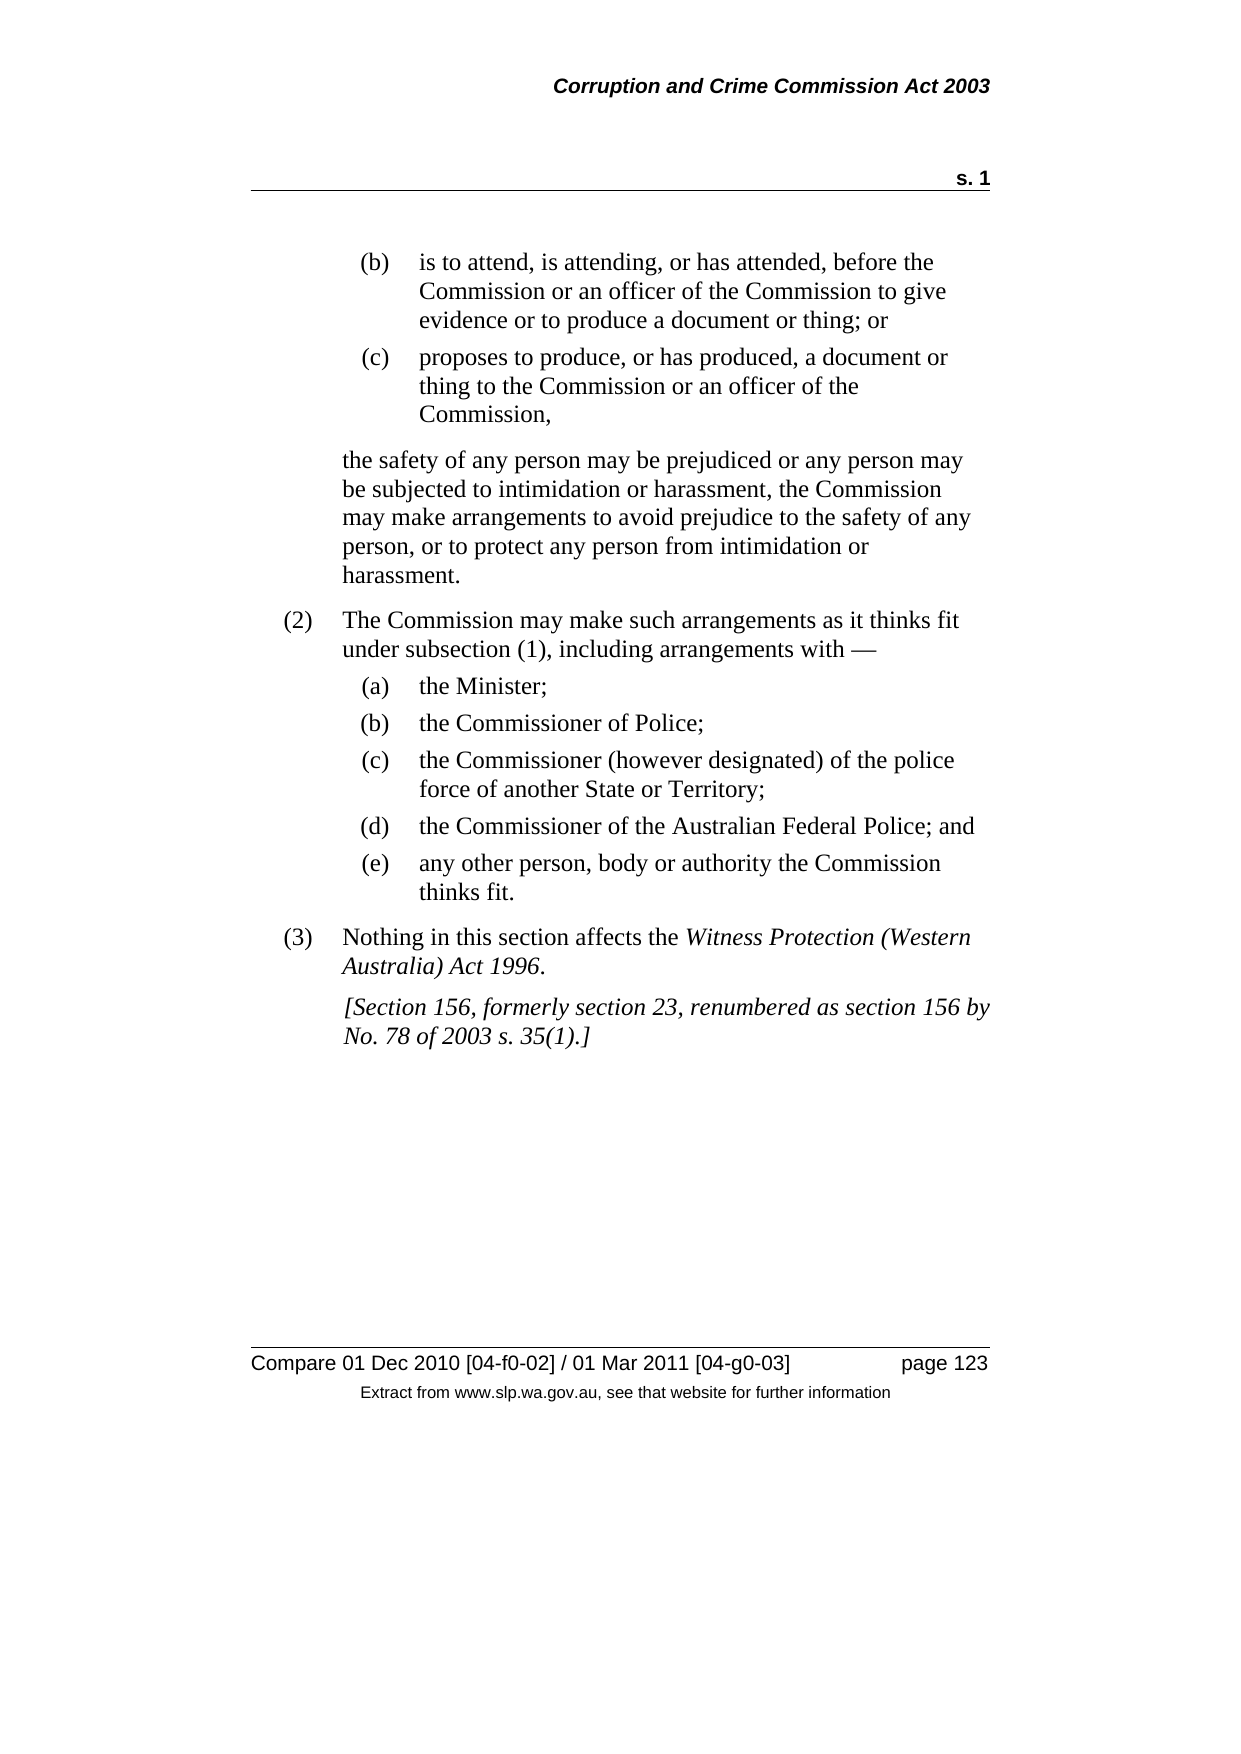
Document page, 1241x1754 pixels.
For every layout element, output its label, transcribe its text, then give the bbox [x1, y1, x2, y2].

text (c) proposes to produce, or has produced, a document or thing to the Commission or an officer of the Commission, [251, 342, 990, 428]
text (b) the Commissioner of Police; [251, 708, 990, 737]
text (a) the Minister; [251, 671, 990, 700]
text (e) any other person, body or authority the Commission thinks fit. [251, 848, 990, 906]
text the safety of any person may be prejudiced or any person may be subjected to intimidation or harassment, the Commission may make arrangements to avoid prejudice to the safety of any person, or to protect any person from intimidation or harassment. [251, 445, 990, 589]
text (c) the Commissioner (however designated) of the police force of another State or Territory; [251, 745, 990, 803]
text (3) Nothing in this section affects the Witness Protection (Western Australia) Act 1996. [251, 922, 990, 980]
text (2) The Commission may make such arrangements as it thinks fit under subsection (1), including arrangements with — [251, 605, 990, 663]
text (b) is to attend, is attending, or has attended, before the Commission or an officer of the Commission to give evidence or to produce a document or thing; or [251, 247, 990, 334]
text (d) the Commissioner of the Australian Federal Police; and [251, 811, 990, 840]
text [Section 156, formerly section 23, renumbered as section 156 by No. 78 of 2003 s. 35(1).] [251, 992, 990, 1050]
